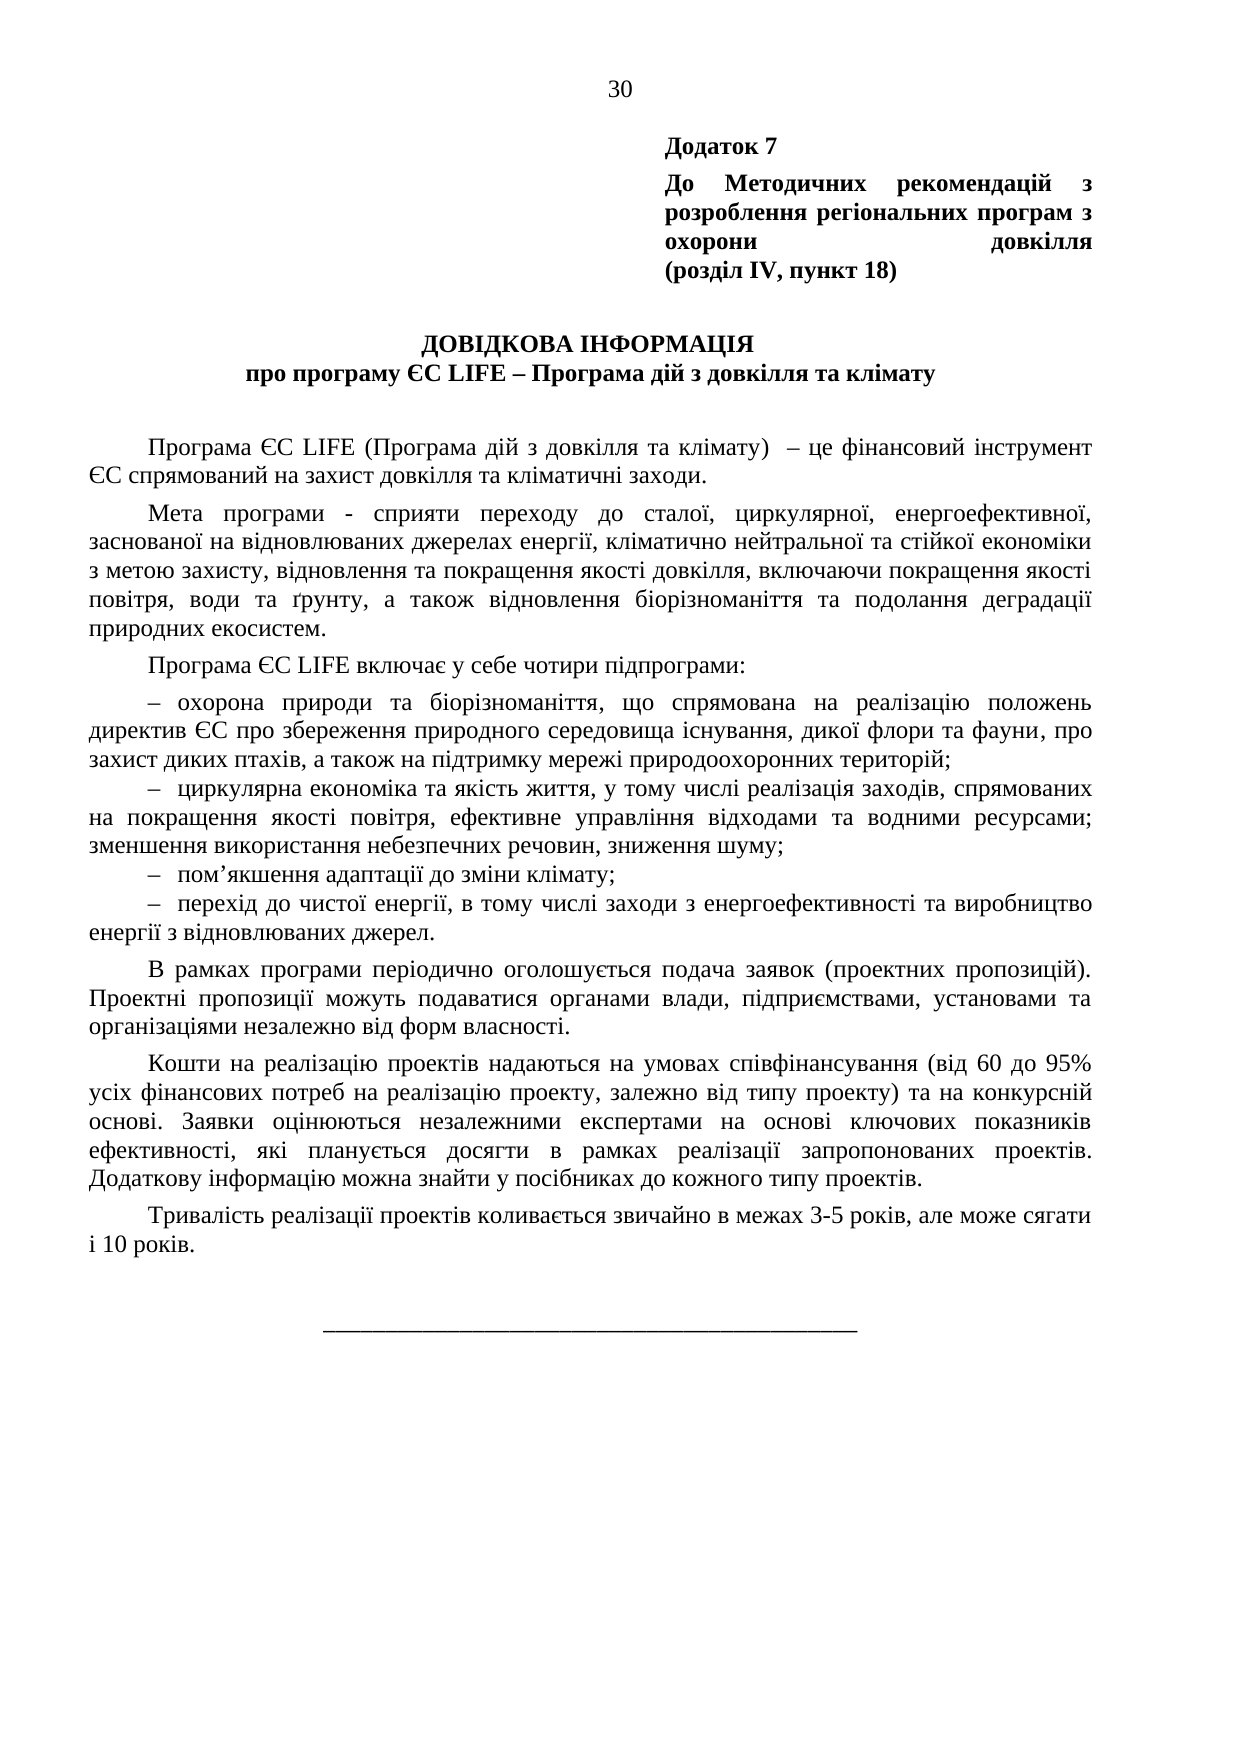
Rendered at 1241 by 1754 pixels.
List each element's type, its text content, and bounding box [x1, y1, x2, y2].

text Тривалість реалізації проектів коливається звичайно в межах 3-5 років, але може сягати і 10 років. [89, 1201, 1092, 1258]
text Програма ЄС LIFE включає у себе чотири підпрограми: [89, 650, 1092, 678]
list пом’якшення адаптації до зміни клімату; [89, 859, 1092, 888]
text В рамках програми періодично оголошується подача заявок (проектних пропозицій). Проектні пропозиції можуть подаватися органами влади, підприємствами, установами та організаціями незалежно від форм власності. [89, 954, 1092, 1040]
text Додаток 7 [664, 131, 1092, 160]
list циркулярна економіка та якість життя, у тому числі реалізація заходів, спрямованих на покращення якості повітря, ефективне управління відходами та водними ресурсами; зменшення використання небезпечних речовин, зниження шуму; [89, 773, 1092, 859]
list охорона природи та біорізноманіття, що спрямована на реалізацію положень директив ЄС про збереження природного середовища існування, дикої флори та фауни, про захист диких птахів, а також на підтримку мережі природоохоронних територій; [89, 687, 1092, 773]
text Кошти на реалізацію проектів надаються на умовах співфінансування (від 60 до 95% усіх фінансових потреб на реалізацію проекту, залежно від типу проекту) та на конкурсній основі. Заявки оцінюються незалежними експертами на основі ключових показників ефективності, які планується досягти в рамках реалізації запропонованих проектів. Додаткову інформацію можна знайти у посібниках до кожного типу проектів. [89, 1048, 1092, 1192]
text Програма ЄС LIFE (Програма дій з довкілля та клімату) – це фінансовий інструмент ЄС спрямований на захист довкілля та кліматичні заходи. [89, 432, 1092, 489]
list перехід до чистої енергії, в тому числі заходи з енергоефективності та виробництво енергії з відновлюваних джерел. [89, 888, 1092, 946]
text До Методичних рекомендацій з розроблення регіональних програм з охорони довкілля (розділ IV, пункт 18) [664, 168, 1092, 283]
text ___________________________________________ [89, 1305, 1092, 1336]
text Мета програми - сприяти переходу до сталої, циркулярної, енергоефективної, заснованої на відновлюваних джерелах енергії, кліматично нейтральної та стійкої економіки з метою захисту, відновлення та покращення якості довкілля, включаючи покращення якості повітря, води та ґрунту, а також відновлення біорізноманіття та подолання деградації природних екосистем. [89, 498, 1092, 641]
text ДОВІДКОВА ІНФОРМАЦІЯ про програму ЄС LIFE – Програма дій з довкілля та клімату [89, 329, 1092, 386]
